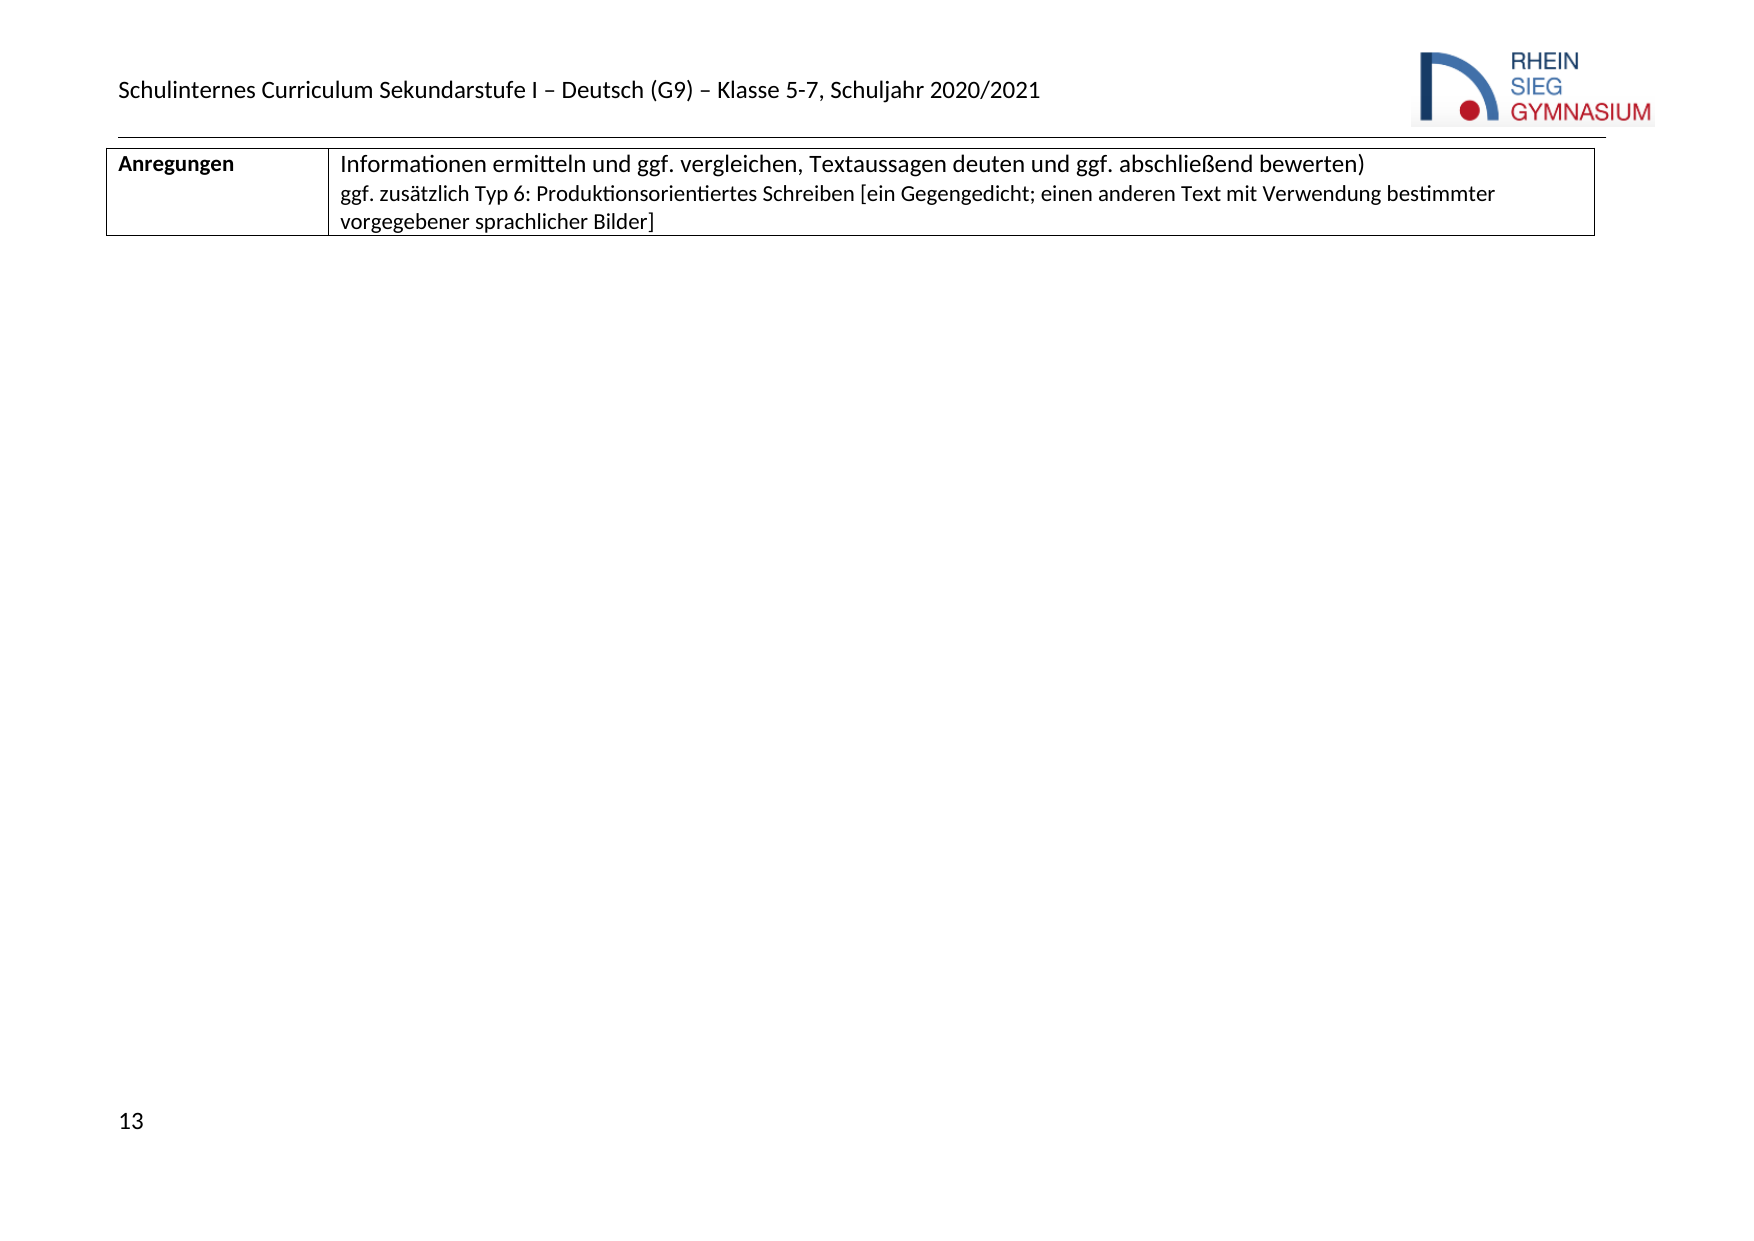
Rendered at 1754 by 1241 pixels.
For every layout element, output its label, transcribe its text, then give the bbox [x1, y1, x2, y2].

picture [1411, 43, 1655, 127]
table_cell Absprachen u. Anregungen [107, 149, 328, 235]
